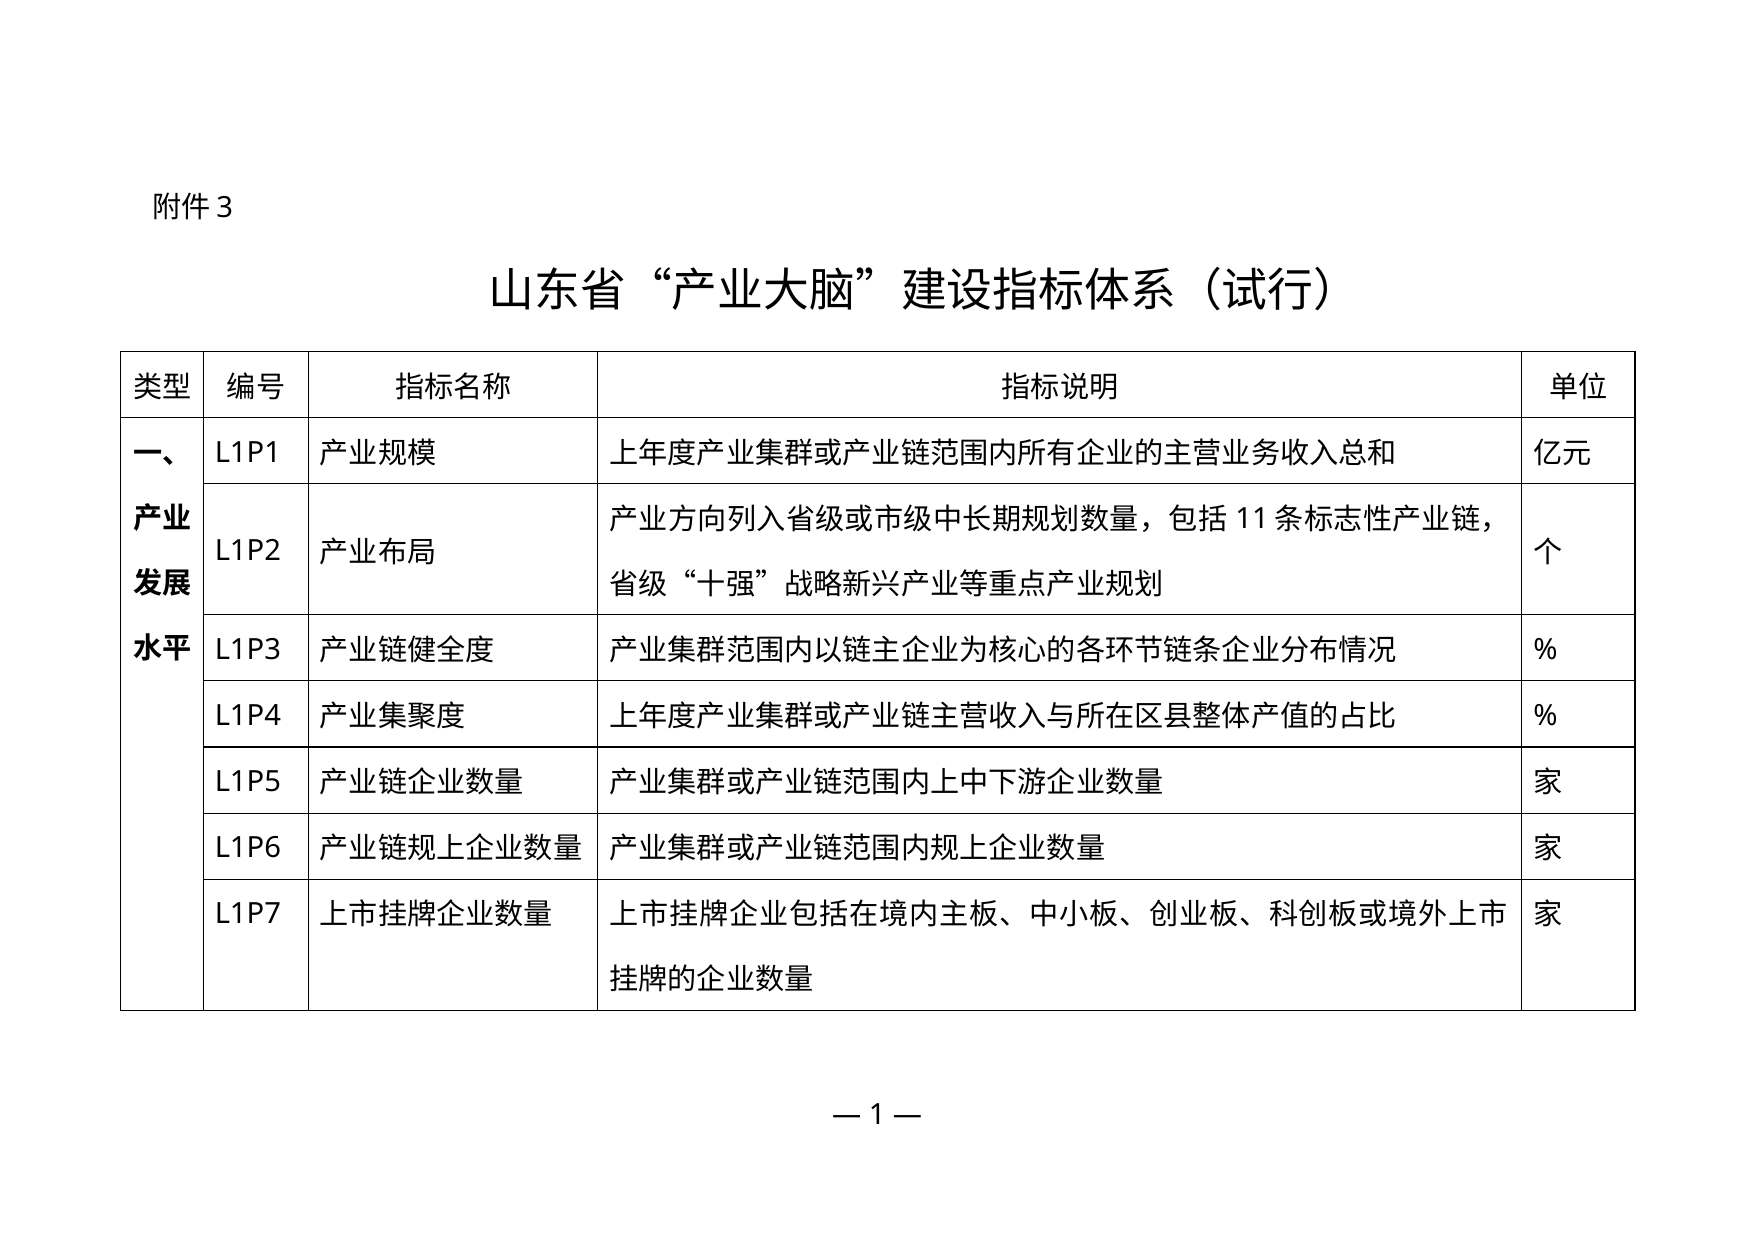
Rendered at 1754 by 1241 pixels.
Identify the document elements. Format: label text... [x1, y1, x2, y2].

table_cell 产业链规上企业数量 [309, 814, 597, 878]
table_cell L1P4 [204, 681, 308, 746]
table_header 类型 [121, 352, 203, 417]
text 山东省“产业大脑”建设指标体系（试行） [152, 237, 1604, 335]
table_cell 产业集群范围内以链主企业为核心的各环节链条企业分布情况 [598, 615, 1521, 680]
table_header 编号 [204, 352, 308, 417]
subtitle 附件3 [152, 172, 1604, 237]
table_cell % [1522, 681, 1634, 746]
table_cell 上年度产业集群或产业链范围内所有企业的主营业务收入总和 [598, 418, 1521, 483]
table_cell L1P7 [204, 880, 308, 1009]
table_cell 产业集聚度 [309, 681, 597, 746]
table_cell 上市挂牌企业包括在境内主板、中小板、创业板、科创板或境外上市挂牌的企业数量 [598, 880, 1521, 1009]
table_cell L1P5 [204, 748, 308, 812]
table_header 单位 [1522, 352, 1634, 417]
table_cell 产业集群或产业链范围内上中下游企业数量 [598, 748, 1521, 812]
table_cell 家 [1522, 748, 1634, 812]
table_cell L1P6 [204, 814, 308, 878]
table_header 指标名称 [309, 352, 597, 417]
table_cell 家 [1522, 880, 1634, 1009]
table_cell L1P3 [204, 615, 308, 680]
table_cell 上市挂牌企业数量 [309, 880, 597, 1009]
table_cell 亿元 [1522, 418, 1634, 483]
table_cell 个 [1522, 484, 1634, 614]
table_cell 家 [1522, 814, 1634, 878]
table_cell 产业方向列入省级或市级中长期规划数量，包括11条标志性产业链，省级“十强”战略新兴产业等重点产业规划 [598, 484, 1521, 614]
table_cell L1P2 [204, 484, 308, 614]
table_cell L1P1 [204, 418, 308, 483]
table_header 指标说明 [598, 352, 1521, 417]
table_cell 产业链企业数量 [309, 748, 597, 812]
table_cell 产业规模 [309, 418, 597, 483]
table_cell 产业布局 [309, 484, 597, 614]
table_cell 产业链健全度 [309, 615, 597, 680]
table_cell 一、 产业发展水平 [121, 418, 203, 1009]
table_cell 上年度产业集群或产业链主营收入与所在区县整体产值的占比 [598, 681, 1521, 746]
table_cell % [1522, 615, 1634, 680]
table_cell 产业集群或产业链范围内规上企业数量 [598, 814, 1521, 878]
